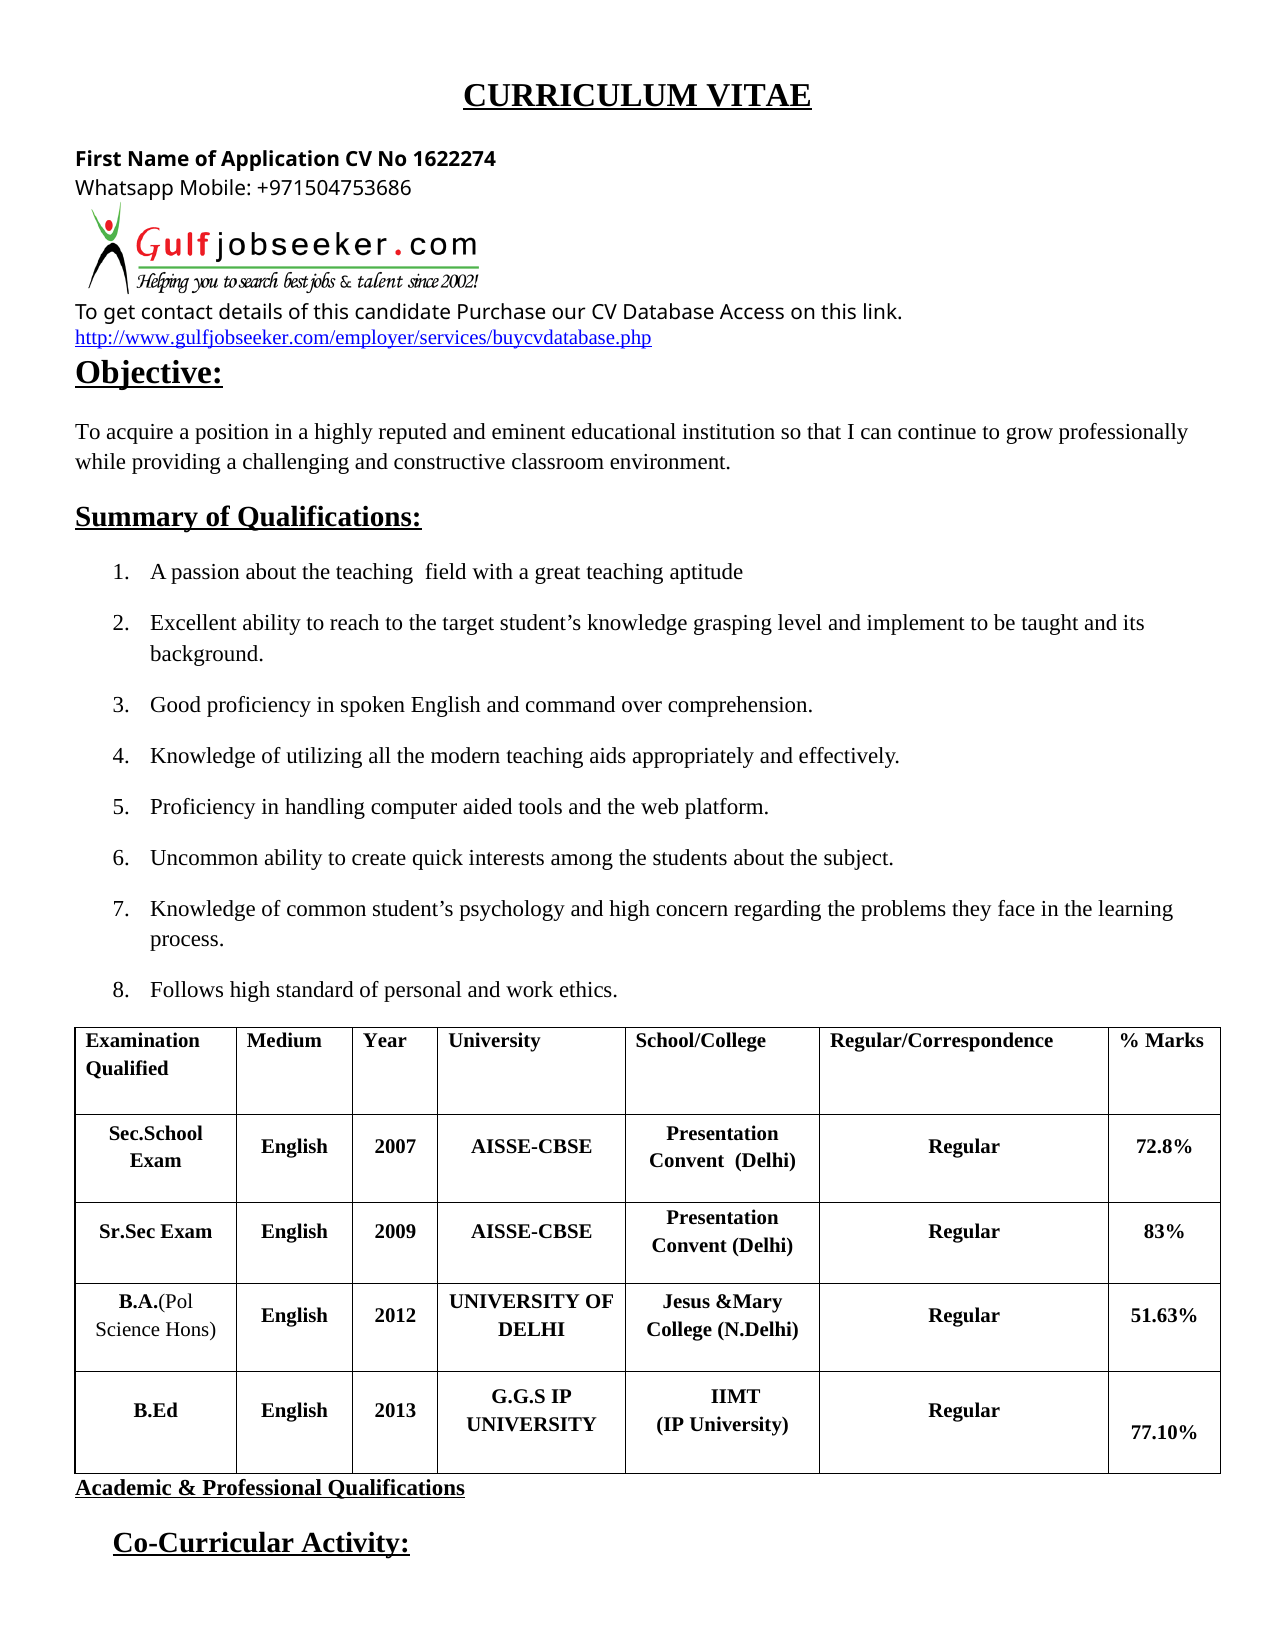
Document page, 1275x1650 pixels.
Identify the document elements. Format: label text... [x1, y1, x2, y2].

list Knowledge of utilizing all the modern teaching aids appropriately and effectively. [112, 742, 1200, 768]
text To acquire a position in a highly reputed and eminent educational institution so that I can continue to grow professionally while providing a challenging and constructive classroom environment. [75, 418, 1200, 474]
table_cell UNIVERSITY OF DELHI [438, 1284, 625, 1371]
table_cell Presentation Convent (Delhi) [626, 1203, 819, 1283]
table_header Examination Qualified [76, 1028, 236, 1114]
table_cell Sr.Sec Exam [76, 1203, 236, 1283]
table_header University [438, 1028, 625, 1114]
table_header Medium [237, 1028, 352, 1114]
table_cell 77.10% [1109, 1372, 1220, 1473]
table_header Year [353, 1028, 437, 1114]
list Good proficiency in spoken English and command over comprehension. [112, 691, 1200, 717]
table_cell English [237, 1115, 352, 1202]
table_cell Presentation Convent (Delhi) [626, 1115, 819, 1202]
list A passion about the teaching field with a great teaching aptitude [112, 558, 1200, 585]
table_cell AISSE-CBSE [438, 1203, 625, 1283]
table_header Regular/Correspondence [820, 1028, 1108, 1114]
table_cell Regular [820, 1203, 1108, 1283]
table_cell Sec.School Exam [76, 1115, 236, 1202]
table_cell IIMT (IP University) [626, 1372, 819, 1473]
text http://www.gulfjobseeker.com/employer/services/buycvdatabase.php [75, 325, 1200, 349]
list Follows high standard of personal and work ethics. [112, 976, 1200, 1002]
list Proficiency in handling computer aided tools and the web platform. [112, 793, 1200, 819]
text CURRICULUM VITAE [75, 75, 1200, 113]
table_header School/College [626, 1028, 819, 1114]
table_cell English [237, 1203, 352, 1283]
table_cell English [237, 1372, 352, 1473]
text First Name of Application CV No 1622274 [75, 144, 1200, 173]
table_cell 2007 [353, 1115, 437, 1202]
list Uncommon ability to create quick interests among the students about the subject. [112, 844, 1200, 870]
table_cell G.G.S IP UNIVERSITY [438, 1372, 625, 1473]
list Excellent ability to reach to the target student’s knowledge grasping level and implement to be taught and its background. [112, 609, 1200, 666]
text Summary of Qualifications: [75, 499, 1200, 532]
table_cell AISSE-CBSE [438, 1115, 625, 1202]
table_cell 2013 [353, 1372, 437, 1473]
table_cell Regular [820, 1284, 1108, 1371]
table_cell 2009 [353, 1203, 437, 1283]
table_cell 83% [1109, 1203, 1220, 1283]
text To get contact details of this candidate Purchase our CV Database Access on this link. [75, 297, 1200, 325]
table_cell 2012 [353, 1284, 437, 1371]
table_cell Regular [820, 1372, 1108, 1473]
table_cell Jesus &Mary College (N.Delhi) [626, 1284, 819, 1371]
table_header % Marks [1109, 1028, 1220, 1114]
text Co-Curricular Activity: [75, 1525, 1200, 1559]
text Academic & Professional Qualifications [75, 1474, 1200, 1501]
table_cell English [237, 1284, 352, 1371]
table_cell B.A.(Pol Science Hons) [76, 1284, 236, 1371]
table_cell 51.63% [1109, 1284, 1220, 1371]
table_cell 72.8% [1109, 1115, 1220, 1202]
list Knowledge of common student’s psychology and high concern regarding the problems they face in the learning process. [112, 895, 1200, 951]
picture [75, 201, 503, 297]
text Whatsapp Mobile: +971504753686 [75, 173, 1200, 201]
table_cell Regular [820, 1115, 1108, 1202]
text Objective: [75, 353, 1200, 391]
table_cell B.Ed [76, 1372, 236, 1473]
